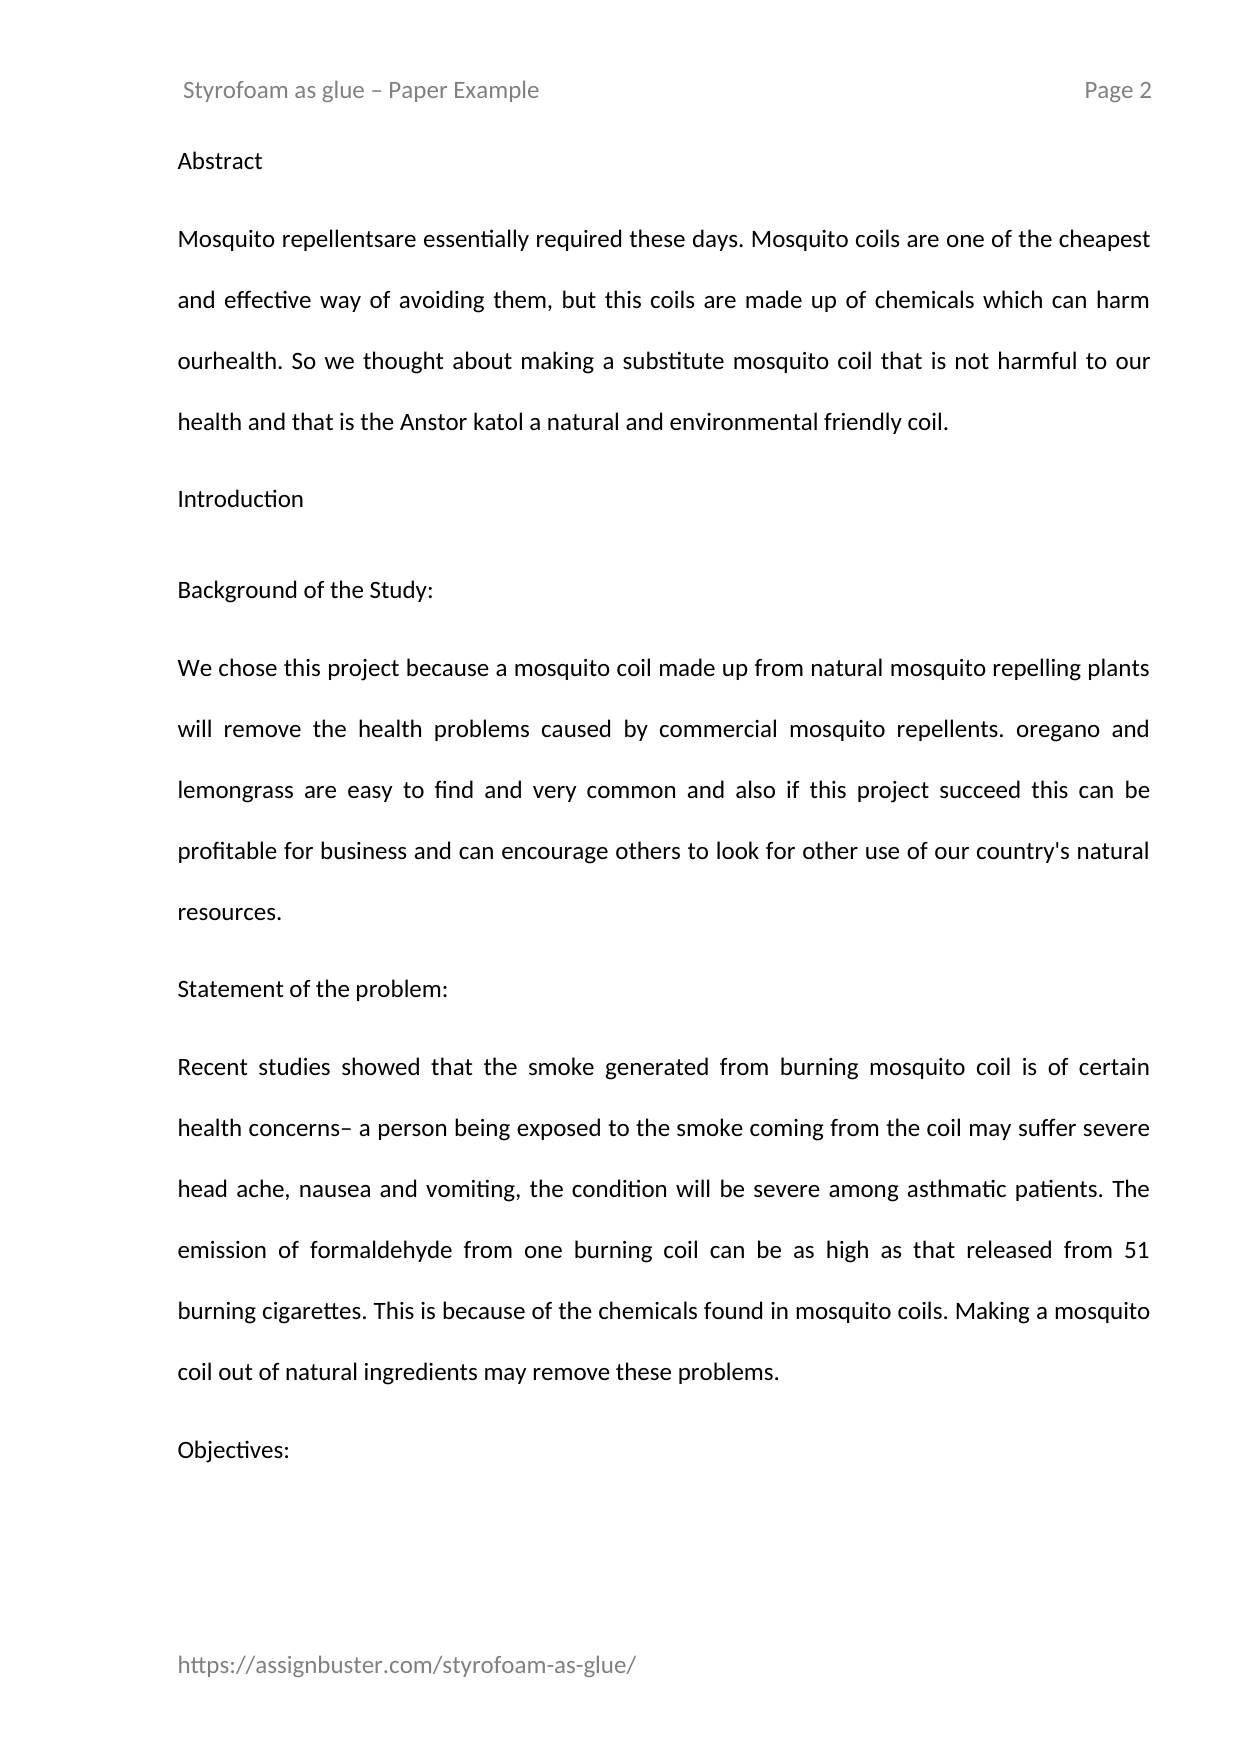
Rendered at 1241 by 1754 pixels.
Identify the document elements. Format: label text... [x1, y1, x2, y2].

text Statement of the problem: [177, 974, 1152, 1004]
text Objectives: [177, 1434, 1152, 1465]
text Introduction [177, 483, 1152, 514]
text Mosquito repellentsare essentially required these days. Mosquito coils are one of the cheapest and effective way of avoiding them, but this coils are made up of chemicals which can harm ourhealth. So we thought about making a substitute mosquito coil that is not harmful to our health and that is the Anstor katol a natural and environmental friendly coil. [177, 223, 1152, 436]
text Recent studies showed that the smoke generated from burning mosquito coil is of certain health concerns– a person being exposed to the smoke coming from the coil may suffer severe head ache, nausea and vomiting, the condition will be severe among asthmatic patients. The emission of formaldehyde from one burning coil can be as high as that released from 51 burning cigarettes. This is because of the chemicals found in mosquito coils. Making a mosquito coil out of natural ingredients may remove these problems. [177, 1051, 1152, 1387]
text We chose this project because a mosquito coil made up from natural mosquito repelling plants will remove the health problems caused by commercial mosquito repellents. oregano and lemongrass are easy to find and very common and also if this project succeed this can be profitable for business and can encourage others to look for other use of our country's natural resources. [177, 652, 1152, 926]
text Background of the Study: [177, 574, 1152, 604]
text Abstract [177, 145, 1152, 176]
